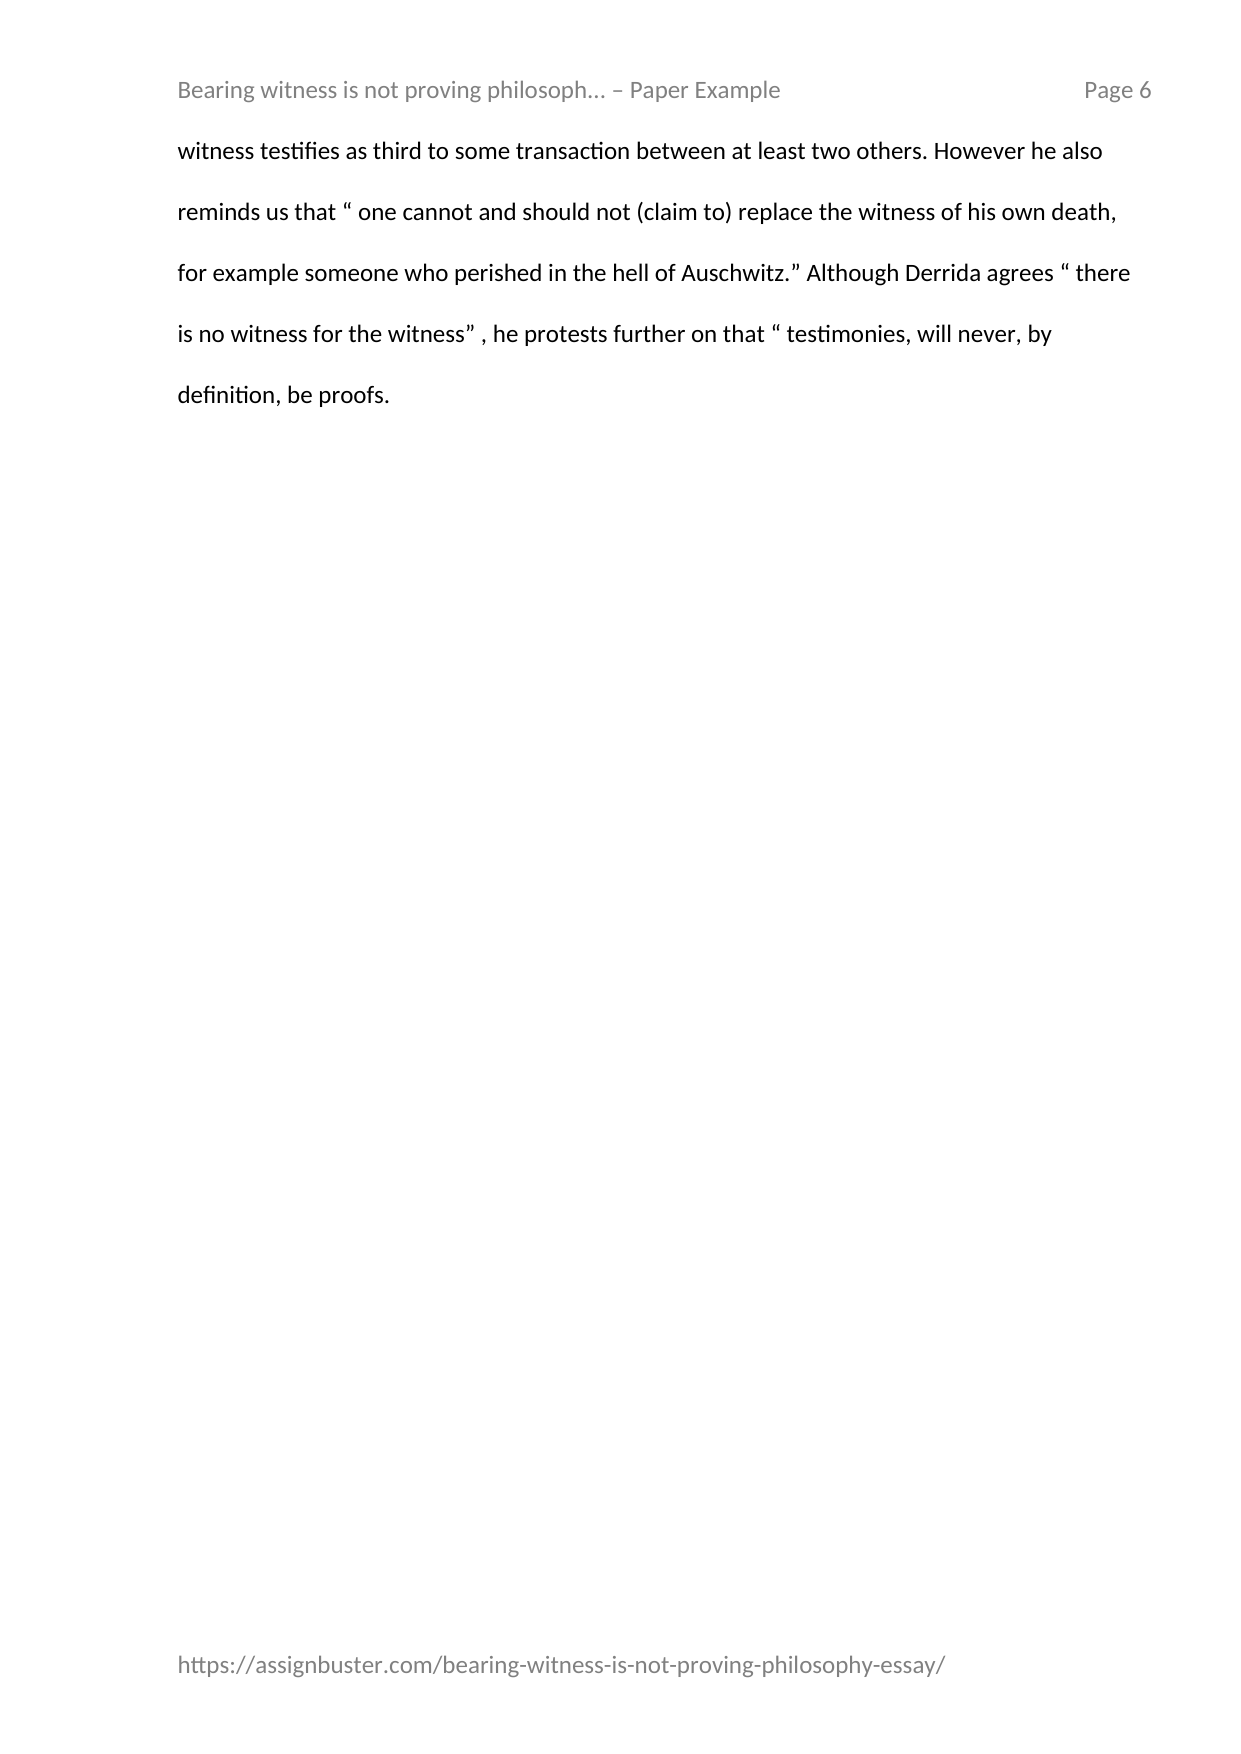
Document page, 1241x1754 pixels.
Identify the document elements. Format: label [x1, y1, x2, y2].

text [177, 135, 1152, 409]
